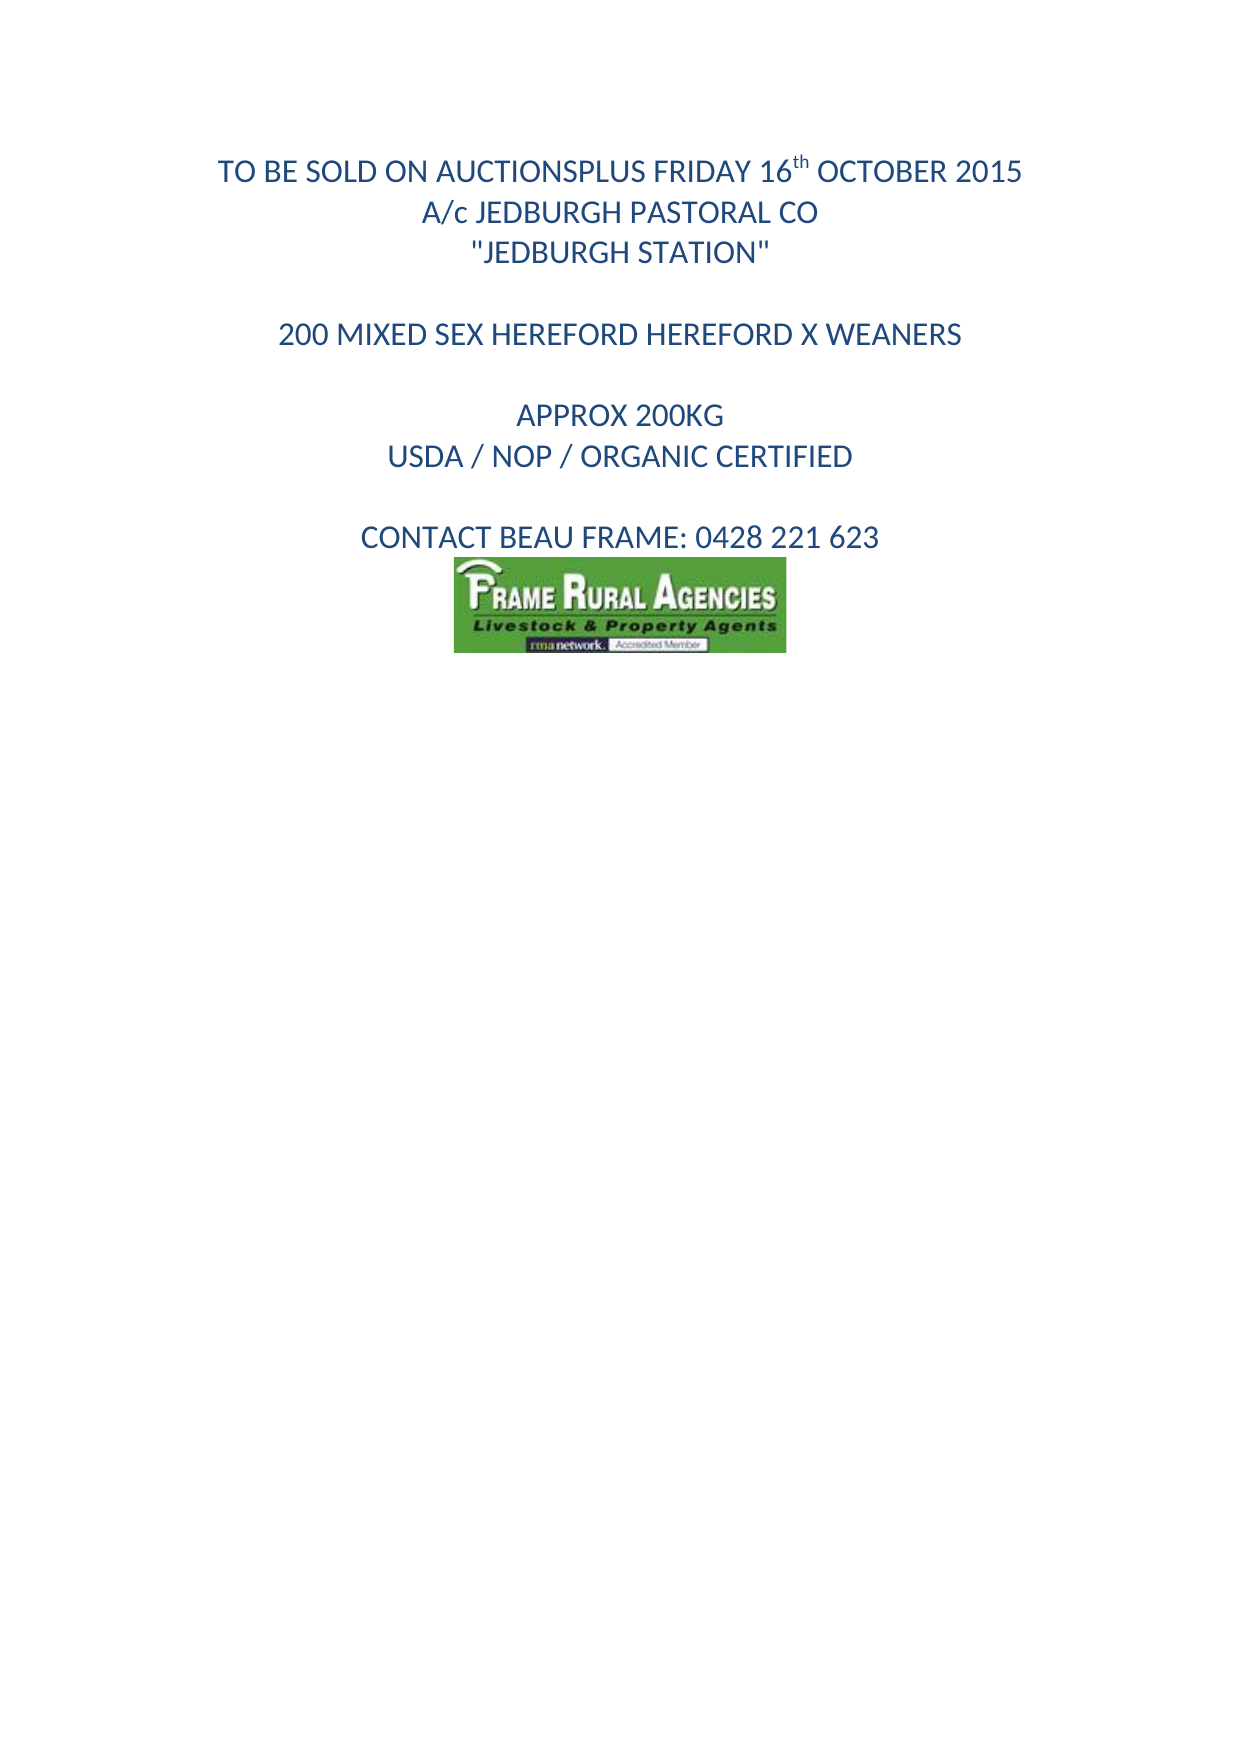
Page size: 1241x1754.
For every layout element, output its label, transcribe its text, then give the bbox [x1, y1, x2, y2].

text 200 MIXED SEX HEREFORD HEREFORD X WEANERS [150, 313, 1090, 354]
text TO BE SOLD ON AUCTIONSPLUS FRIDAY 16th OCTOBER 2015 [150, 150, 1090, 191]
text APPROX 200KG [150, 394, 1090, 435]
text "JEDBURGH STATION" [150, 231, 1090, 272]
text USDA / NOP / ORGANIC CERTIFIED [150, 435, 1090, 476]
text CONTACT BEAU FRAME: 0428 221 623 [150, 517, 1090, 557]
picture [453, 557, 787, 653]
text A/c JEDBURGH PASTORAL CO [150, 191, 1090, 231]
